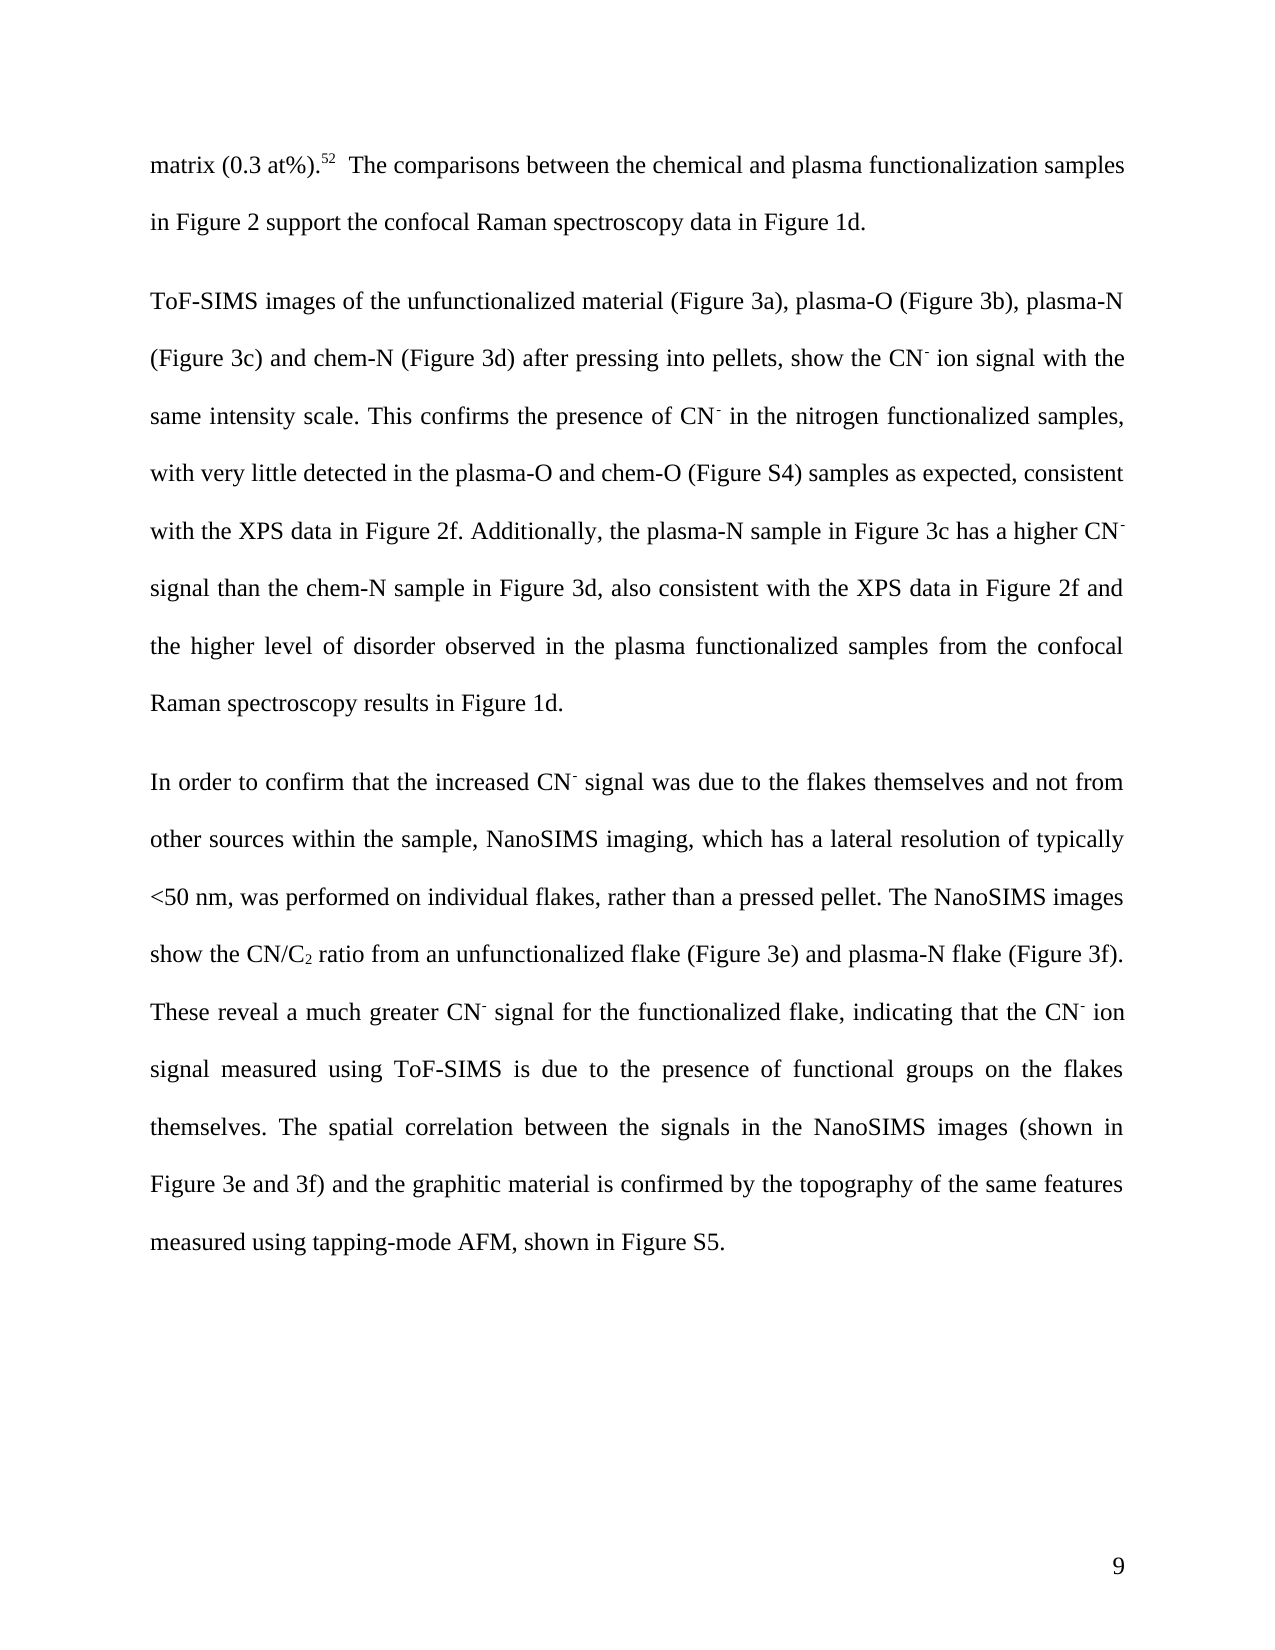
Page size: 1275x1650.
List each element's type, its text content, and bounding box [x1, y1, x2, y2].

text ToF-SIMS images of the unfunctionalized material (Figure 3a), plasma-O (Figure 3b), plasma-N (Figure 3c) and chem-N (Figure 3d) after pressing into pellets, show the CN- ion signal with the same intensity scale. This confirms the presence of CN- in the nitrogen functionalized samples, with very little detected in the plasma-O and chem-O (Figure S4) samples as expected, consistent with the XPS data in Figure 2f. Additionally, the plasma-N sample in Figure 3c has a higher CN- signal than the chem-N sample in Figure 3d, also consistent with the XPS data in Figure 2f and the higher level of disorder observed in the plasma functionalized samples from the confocal Raman spectroscopy results in Figure 1d. [150, 286, 1125, 717]
text In order to confirm that the increased CN- signal was due to the flakes themselves and not from other sources within the sample, NanoSIMS imaging, which has a lateral resolution of typically <50 nm, was performed on individual flakes, rather than a pressed pellet. The NanoSIMS images show the CN/C2 ratio from an unfunctionalized flake (Figure 3e) and plasma-N flake (Figure 3f). These reveal a much greater CN- signal for the functionalized flake, indicating that the CN- ion signal measured using ToF-SIMS is due to the presence of functional groups on the flakes themselves. The spatial correlation between the signals in the NanoSIMS images (shown in Figure 3e and 3f) and the graphitic material is confirmed by the topography of the same features measured using tapping-mode AFM, shown in Figure S5. [150, 767, 1125, 1255]
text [150, 150, 1125, 236]
